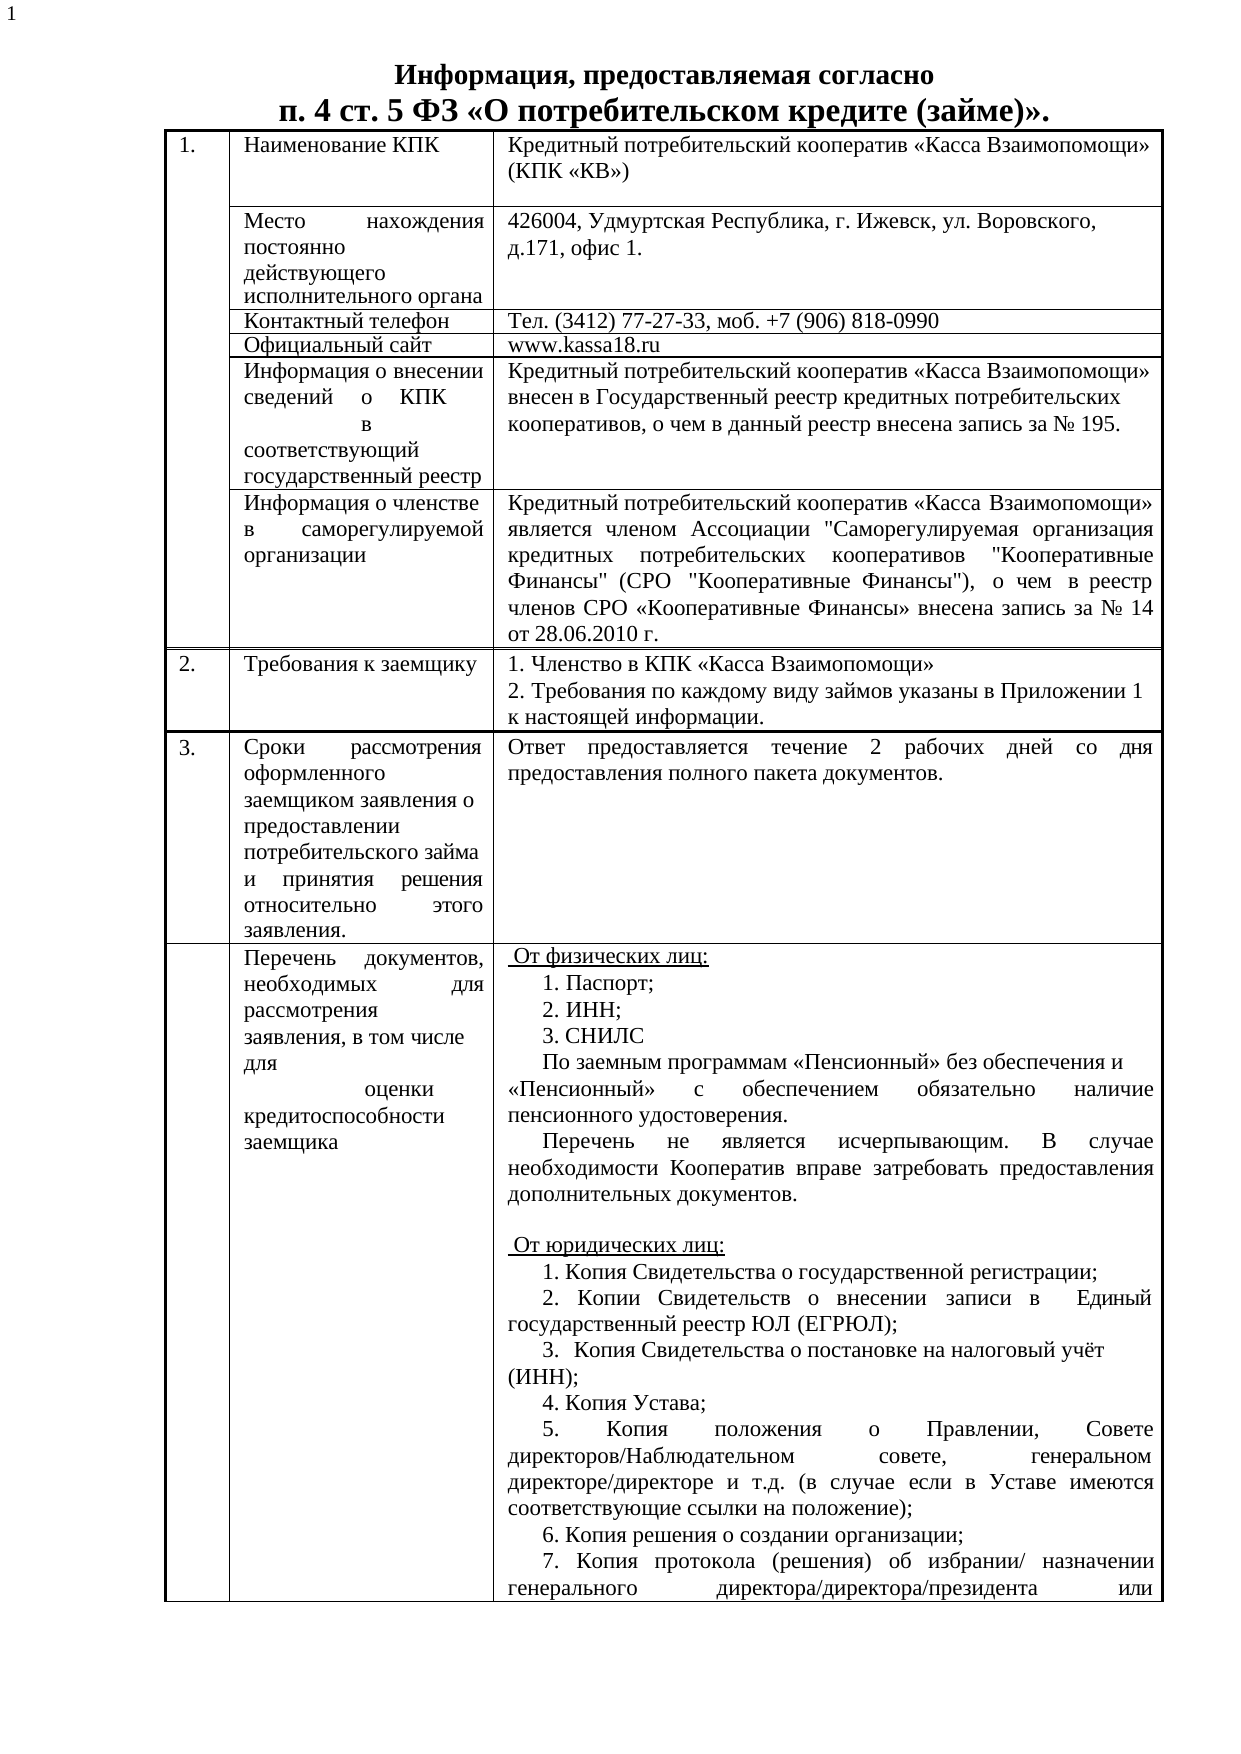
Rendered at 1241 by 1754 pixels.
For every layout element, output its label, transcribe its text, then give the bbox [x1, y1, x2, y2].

table_cell 2. [167, 650, 229, 729]
table_cell Сроки рассмотрения оформленного заемщиком заявления о предоставлении потребительского займа и принятия решения относительно этого заявления. [230, 733, 493, 943]
table_cell Требования к заемщику [230, 650, 493, 729]
table_cell Контактный телефон [230, 310, 493, 332]
table_cell От физических лиц: Паспорт; ИНН; СНИЛС По заемным программам «Пенсионный» без обеспечения и «Пенсионный» с обеспечением обязательно наличие пенсионного удостоверения. Перечень не является исчерпывающим. В случае необходимости Кооператив вправе затребовать предоставления дополнительных документов. От юридических лиц: Копия Свидетельства о государственной регистрации; Копии Свидетельств о внесении записи в Единый государственный реестр ЮЛ (ЕГРЮЛ); Копия Свидетельства о постановке на налоговый учёт (ИНН); Копия Устава; Копия положения о Правлении, Совете директоров/Наблюдательном совете, генеральном директоре/директоре и т.д. (в случае если в Уставе имеются соответствующие ссылки на положение); Копия решения о создании организации; Копия протокола (решения) об избрании/ назначении генерального директора/директора/президента или [494, 944, 1161, 1601]
table_cell Кредитный потребительский кооператив «Касса Взаимопомощи» является членом Ассоциации "Саморегулируемая организация кредитных потребительских кооперативов "Кооперативные Финансы" (СРО "Кооперативные Финансы"), о чем в реестр членов СРО «Кооперативные Финансы» внесена запись за № 14 от 28.06.2010 г. [494, 490, 1161, 647]
table_cell Официальный сайт [230, 334, 493, 356]
table_header 1. [167, 132, 229, 647]
table_cell Информация о членстве в саморегулируемой организации [230, 490, 493, 647]
table_cell Тел. (3412) 77-27-33, моб. +7 (906) 818-0990 [494, 310, 1161, 332]
table_cell 426004, Удмуртская Республика, г. Ижевск, ул. Воровского, д.171, офис 1. [494, 207, 1161, 308]
title п. 4 ст. 5 ФЗ «О потребительском кредите (займе)». [276, 91, 1052, 129]
table_cell Информация о внесении сведений о КПК в соответствующий государственный реестр [230, 358, 493, 489]
table_cell Членство в КПК «Касса Взаимопомощи» Требования по каждому виду займов указаны в Приложении 1 к настоящей информации. [494, 650, 1161, 729]
table_cell www.kassa18.ru [494, 334, 1161, 356]
table_header Кредитный потребительский кооператив «Касса Взаимопомощи» (КПК «КВ») [494, 132, 1161, 206]
table_cell Кредитный потребительский кооператив «Касса Взаимопомощи» внесен в Государственный реестр кредитных потребительских кооперативов, о чем в данный реестр внесена запись за № 195. [494, 358, 1161, 489]
table_cell Ответ предоставляется течение 2 рабочих дней со дня предоставления полного пакета документов. [494, 733, 1161, 943]
table_header Наименование КПК [230, 132, 493, 206]
text Информация, предоставляемая согласно [276, 57, 1052, 90]
table_cell [167, 944, 229, 1601]
table_cell Перечень документов, необходимых для рассмотрения заявления, в том числе для оценки кредитоспособности заемщика [230, 944, 493, 1601]
table_cell Место нахождения постоянно действующего исполнительного органа [230, 207, 493, 308]
table_cell 3. [167, 733, 229, 943]
